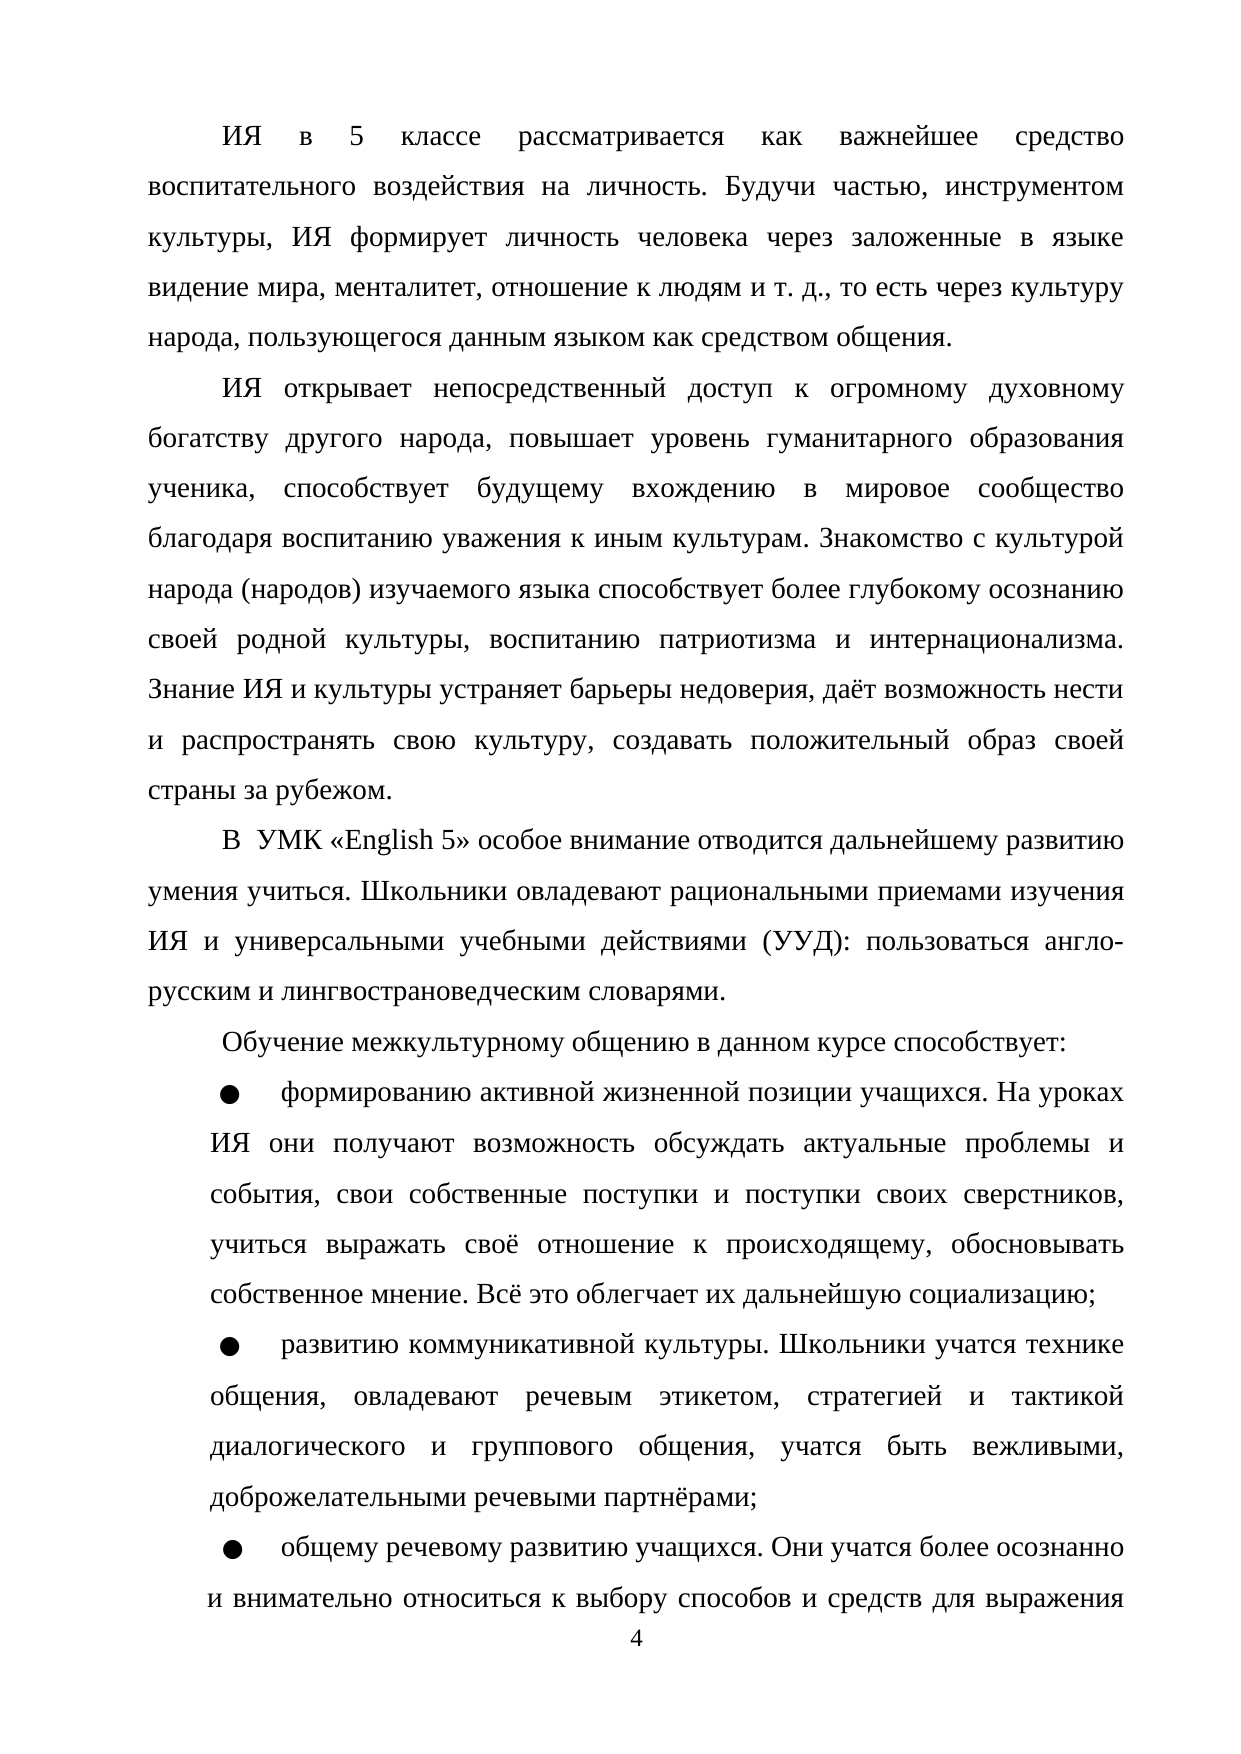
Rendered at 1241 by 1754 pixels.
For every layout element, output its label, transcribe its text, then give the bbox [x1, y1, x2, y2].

text ИЯ открывает непосредственный доступ к огромному духовному богатству другого народа, повышает уровень гуманитарного образования ученика, способствует будущему вхождению в мировое сообщество благодаря воспитанию уважения к иным культурам. Знакомство с культурой народа (народов) изучаемого языка способствует более глубокому осознанию своей родной культуры, воспитанию патриотизма и интернационализма. Знание ИЯ и культуры устраняет барьеры недоверия, даёт возможность нести и распространять свою культуру, создавать положительный образ своей страны за рубежом. [148, 370, 1125, 806]
text В УМК «English 5» особое внимание отводится дальнейшему развитию умения учиться. Школьники овладевают рациональными приемами изучения ИЯ и универсальными учебными действиями (УУД): пользоваться англо-русским и лингвострановедческим словарями. [148, 822, 1125, 1007]
list развитию коммуникативной культуры. Школьники учатся технике общения, овладевают речевым этикетом, стратегией и тактикой диалогического и группового общения, учатся быть вежливыми, доброжелательными речевыми партнёрами; [210, 1327, 1125, 1512]
text Обучение межкультурному общению в данном курсе способствует: [148, 1024, 1125, 1057]
list формированию активной жизненной позиции учащихся. На уроках ИЯ они получают возможность обсуждать актуальные проблемы и события, свои собственные поступки и поступки своих сверстников, учиться выражать своё отношение к происходящему, обосновывать собственное мнение. Всё это облегчает их дальнейшую социализацию; [210, 1074, 1125, 1310]
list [207, 1529, 1125, 1614]
text ИЯ в 5 классе рассматривается как важнейшее средство воспитательного воздействия на личность. Будучи частью, инструментом культуры, ИЯ формирует личность человека через заложенные в языке видение мира, менталитет, отношение к людям и т. д., то есть через культуру народа, пользующегося данным языком как средством общения. [148, 118, 1125, 353]
